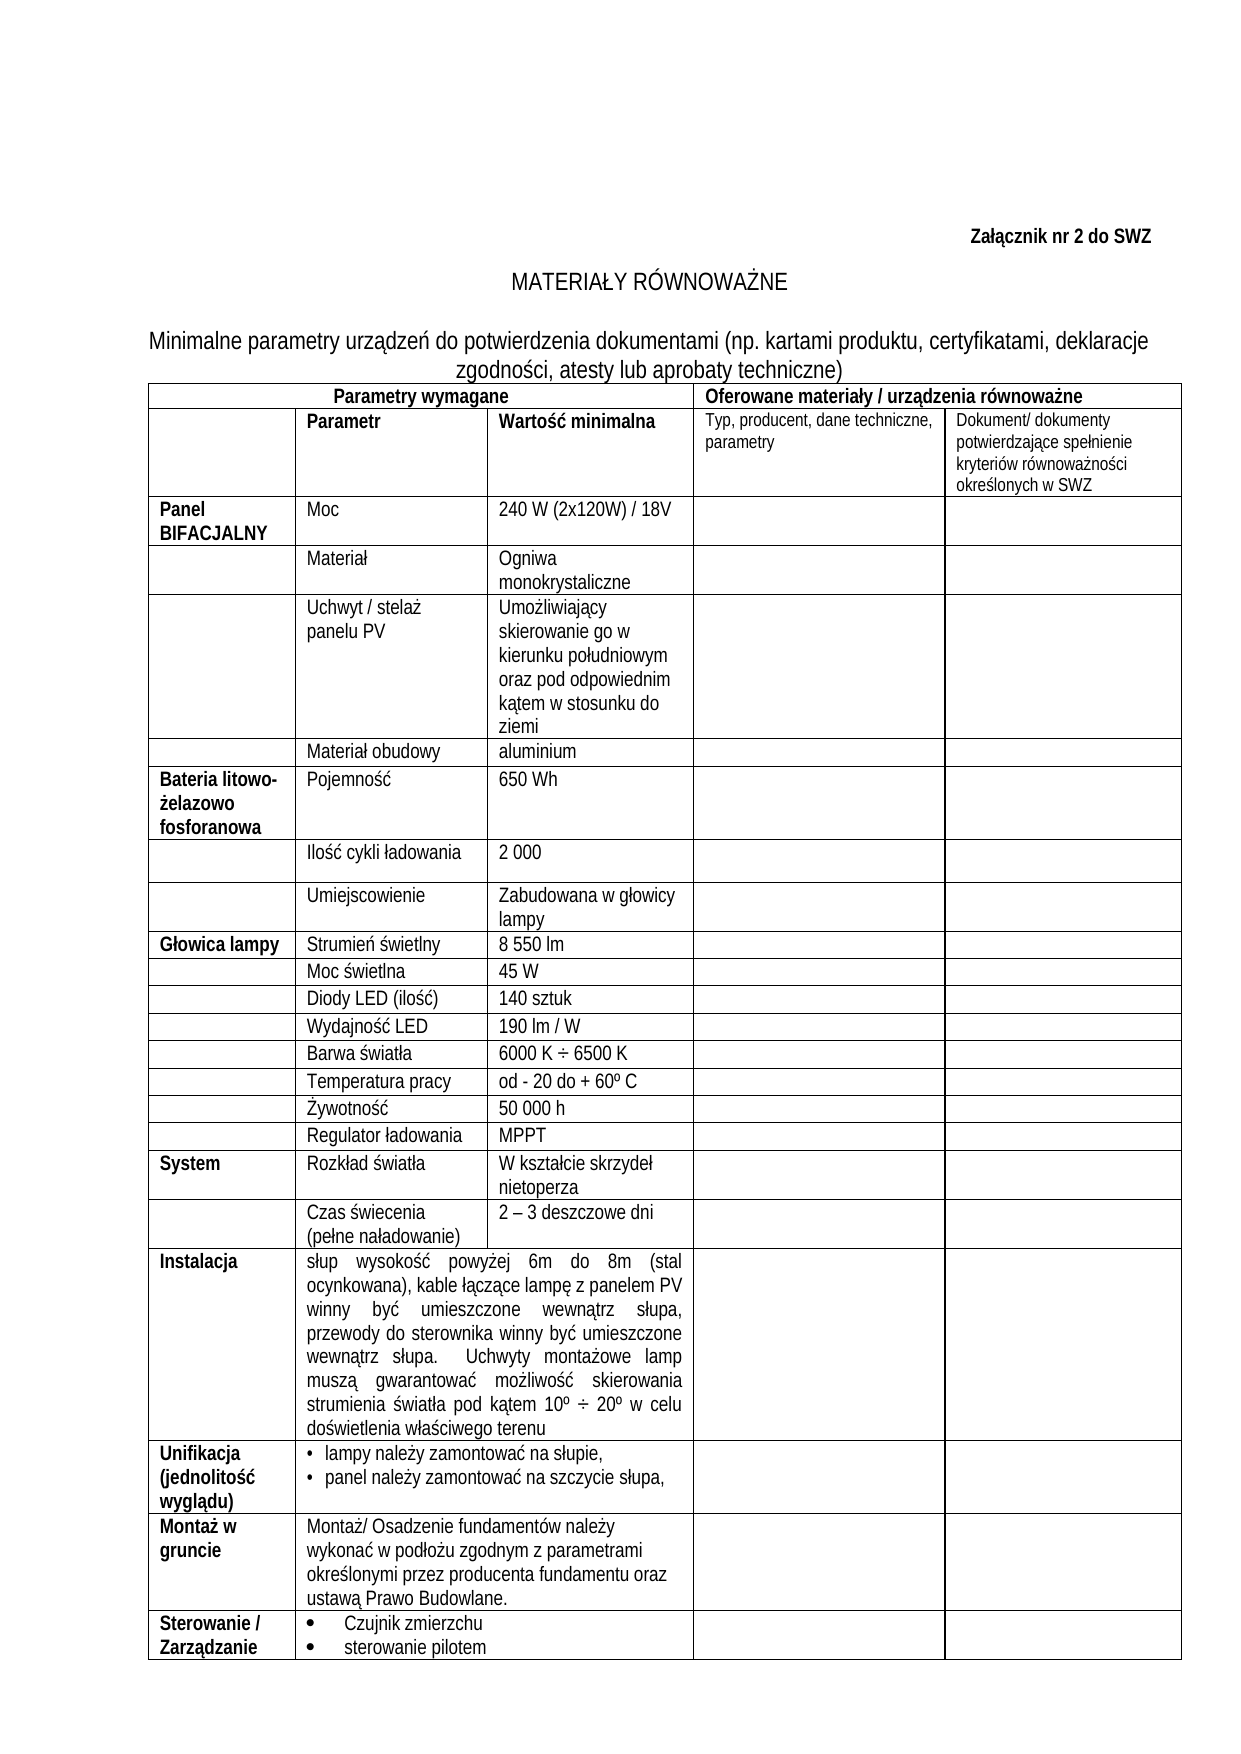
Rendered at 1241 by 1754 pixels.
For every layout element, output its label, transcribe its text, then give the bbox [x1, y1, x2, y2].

table_cell 6000 K ÷ 6500 K [488, 1041, 693, 1067]
table_cell [946, 767, 1181, 839]
table_cell 45 W [488, 959, 693, 985]
table_cell [694, 497, 944, 544]
table_cell aluminium [488, 739, 693, 766]
table_cell Materiał [296, 546, 487, 593]
table_cell 2 000 [488, 840, 693, 882]
table_cell Czas świecenia (pełne naładowanie) [296, 1200, 487, 1248]
table_cell Umożliwiający skierowanie go w kierunku południowym oraz pod odpowiednim kątem w stosunku do ziemi [488, 595, 693, 738]
table_cell [946, 546, 1181, 593]
table_cell [946, 497, 1181, 544]
table_cell Zabudowana w głowicy lampy [488, 883, 693, 931]
table_cell 650 Wh [488, 767, 693, 839]
table_cell [149, 1096, 295, 1122]
table_cell Barwa światła [296, 1041, 487, 1067]
table_cell [149, 1123, 295, 1150]
table_cell [946, 1041, 1181, 1067]
table_cell Instalacja [149, 1249, 295, 1440]
table_cell [946, 1069, 1181, 1095]
table_cell Typ, producent, dane techniczne, parametry [694, 409, 944, 496]
table_cell Diody LED (ilość) [296, 986, 487, 1013]
table_cell [694, 1096, 944, 1122]
table_cell [946, 1514, 1181, 1610]
table_cell [946, 1123, 1181, 1150]
table_cell 140 sztuk [488, 986, 693, 1013]
table_cell [946, 1014, 1181, 1040]
table_cell Temperatura pracy [296, 1069, 487, 1095]
table_cell [946, 840, 1181, 882]
table_cell Moc świetlna [296, 959, 487, 985]
table_cell [946, 883, 1181, 931]
table_cell [946, 1249, 1181, 1440]
table_cell Materiał obudowy [296, 739, 487, 766]
table_cell W kształcie skrzydeł nietoperza [488, 1151, 693, 1199]
table_cell [694, 595, 944, 738]
table_cell Umiejscowienie [296, 883, 487, 931]
table_cell [946, 1441, 1181, 1513]
table_cell Pojemność [296, 767, 487, 839]
table_cell Regulator ładowania [296, 1123, 487, 1150]
table_cell [149, 1041, 295, 1067]
table_cell MPPT [488, 1123, 693, 1150]
table_cell [694, 739, 944, 766]
table_cell Bateria litowo- żelazowo fosforanowa [149, 767, 295, 839]
table_cell [694, 1514, 944, 1610]
table_cell Unifikacja (jednolitość wyglądu) [149, 1441, 295, 1513]
table_cell Głowica lampy [149, 932, 295, 958]
table_cell [694, 546, 944, 593]
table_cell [296, 1611, 693, 1659]
table_cell Ogniwa monokrystaliczne [488, 546, 693, 593]
table_cell [946, 1151, 1181, 1199]
text Minimalne parametry urządzeń do potwierdzenia dokumentami (np. kartami produktu, certyfikatami, deklaracje zgodności, atesty lub aprobaty techniczne) [148, 326, 1152, 383]
table_cell [694, 840, 944, 882]
table_cell [694, 959, 944, 985]
table_cell [149, 409, 295, 496]
table_cell 190 lm / W [488, 1014, 693, 1040]
table_cell 240 W (2x120W) / 18V [488, 497, 693, 544]
table_cell [694, 1611, 944, 1659]
table_cell 50 000 h [488, 1096, 693, 1122]
table_cell Ilość cykli ładowania [296, 840, 487, 882]
table_cell [149, 1200, 295, 1248]
table_cell Montaż/ Osadzenie fundamentów należy wykonać w podłożu zgodnym z parametrami określonymi przez producenta fundamentu oraz ustawą Prawo Budowlane. [296, 1514, 693, 1610]
table_cell [149, 1014, 295, 1040]
table_cell [946, 959, 1181, 985]
table_cell Moc [296, 497, 487, 544]
table_header Parametry wymagane [149, 384, 693, 408]
table_cell Panel BIFACJALNY [149, 497, 295, 544]
table_cell [149, 959, 295, 985]
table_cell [149, 1611, 295, 1659]
table_cell [694, 986, 944, 1013]
table_cell [694, 1069, 944, 1095]
table_cell [946, 1200, 1181, 1248]
table_cell Strumień świetlny [296, 932, 487, 958]
table_cell [694, 1123, 944, 1150]
table_cell [694, 1041, 944, 1067]
table_cell [149, 883, 295, 931]
table_cell [694, 1151, 944, 1199]
table_cell [694, 883, 944, 931]
table_cell [149, 546, 295, 593]
table_cell [946, 932, 1181, 958]
table_header Oferowane materiały / urządzenia równoważne [694, 384, 1181, 408]
table_cell [149, 595, 295, 738]
table_cell Montaż w gruncie [149, 1514, 295, 1610]
table_cell [149, 739, 295, 766]
table_cell [694, 1200, 944, 1248]
table_cell słup wysokość powyżej 6m do 8m (stal ocynkowana), kable łączące lampę z panelem PV winny być umieszczone wewnątrz słupa, przewody do sterownika winny być umieszczone wewnątrz słupa. Uchwyty montażowe lamp muszą gwarantować możliwość skierowania strumienia światła pod kątem 10º ÷ 20º w celu doświetlenia właściwego terenu [296, 1249, 693, 1440]
table_cell Wartość minimalna [488, 409, 693, 496]
table_cell Żywotność [296, 1096, 487, 1122]
table_cell [946, 1096, 1181, 1122]
table_cell od - 20 do + 60º C [488, 1069, 693, 1095]
table_cell [149, 840, 295, 882]
table_cell Dokument/ dokumenty potwierdzające spełnienie kryteriów równoważności określonych w SWZ [946, 409, 1181, 496]
table_cell [694, 767, 944, 839]
text Załącznik nr 2 do SWZ [301, 224, 1152, 248]
table_cell [946, 739, 1181, 766]
table_cell Rozkład światła [296, 1151, 487, 1199]
table_cell 8 550 lm [488, 932, 693, 958]
table_cell 2 – 3 deszczowe dni [488, 1200, 693, 1248]
table_cell [694, 1441, 944, 1513]
table_cell [946, 986, 1181, 1013]
table_cell [946, 595, 1181, 738]
table_cell [694, 1249, 944, 1440]
table_cell [149, 986, 295, 1013]
table_cell [694, 1014, 944, 1040]
table_cell [694, 932, 944, 958]
table_cell Parametr [296, 409, 487, 496]
table_cell Uchwyt / stelaż panelu PV [296, 595, 487, 738]
table_cell [149, 1069, 295, 1095]
table_cell System [149, 1151, 295, 1199]
table_cell Wydajność LED [296, 1014, 487, 1040]
table_cell • lampy należy zamontować na słupie, • panel należy zamontować na szczycie słupa, [296, 1441, 693, 1513]
table_cell [946, 1611, 1181, 1659]
text MATERIAŁY RÓWNOWAŻNE [148, 266, 1152, 295]
